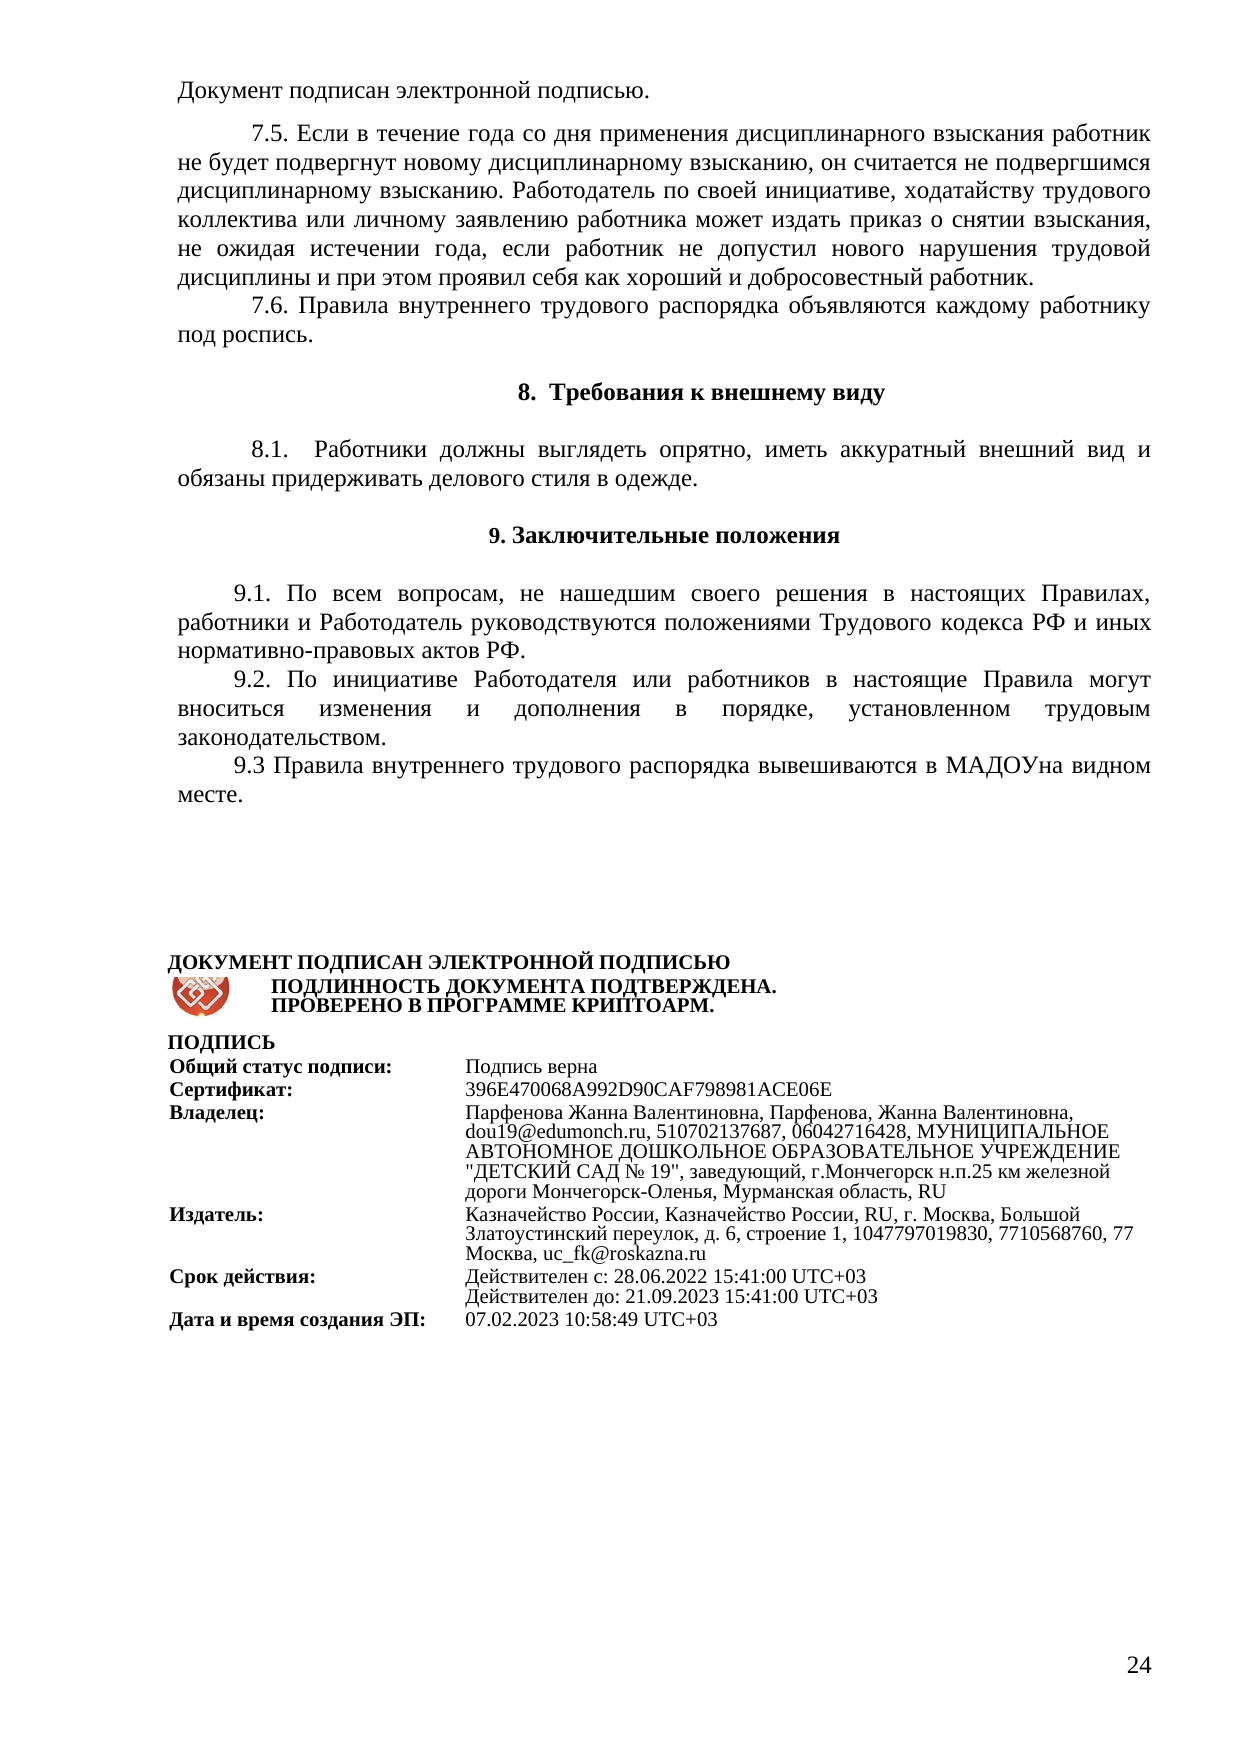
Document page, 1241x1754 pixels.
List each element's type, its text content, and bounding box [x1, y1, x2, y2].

text 7.5. Если в течение года со дня применения дисциплинарного взыскания работник не будет подвергнут новому дисциплинарному взысканию, он считается не подвергшимся дисциплинарному взысканию. Работодатель по своей инициативе, ходатайству трудового коллектива или личному заявлению работника может издать приказ о снятии взыскания, не ожидая истечении года, если работник не допустил нового нарушения трудовой дисциплины и при этом проявил себя как хороший и добросовестный работник. [177, 118, 1152, 291]
picture [169, 977, 232, 1019]
text 8.1. Работники должны выглядеть опрятно, иметь аккуратный внешний вид и обязаны придерживать делового стиля в одежде. [177, 434, 1152, 492]
text 9.1. По всем вопросам, не нашедшим своего решения в настоящих Правилах, работники и Работодатель руководствуются положениями Трудового кодекса РФ и иных нормативно-правовых актов РФ. [177, 578, 1152, 664]
table_cell ПОДПИСЬ [166, 1032, 1150, 1055]
text 7.6. Правила внутреннего трудового распорядка объявляются каждому работнику под роспись. [177, 291, 1152, 348]
table_cell [166, 1055, 1150, 1334]
text 9.3 Правила внутреннего трудового распорядка вывешиваются в МАДОУна видном месте. [177, 751, 1152, 808]
text 9. Заключительные положения [177, 521, 1152, 549]
table_cell [166, 975, 1150, 1032]
text 8. Требования к внешнему виду [177, 377, 1152, 406]
table_header ДОКУМЕНТ ПОДПИСАН ЭЛЕКТРОННОЙ ПОДПИСЬЮ [166, 952, 1150, 975]
text 9.2. По инициативе Работодателя или работников в настоящие Правила могут вноситься изменения и дополнения в порядке, установленном трудовым законодательством. [177, 664, 1152, 751]
